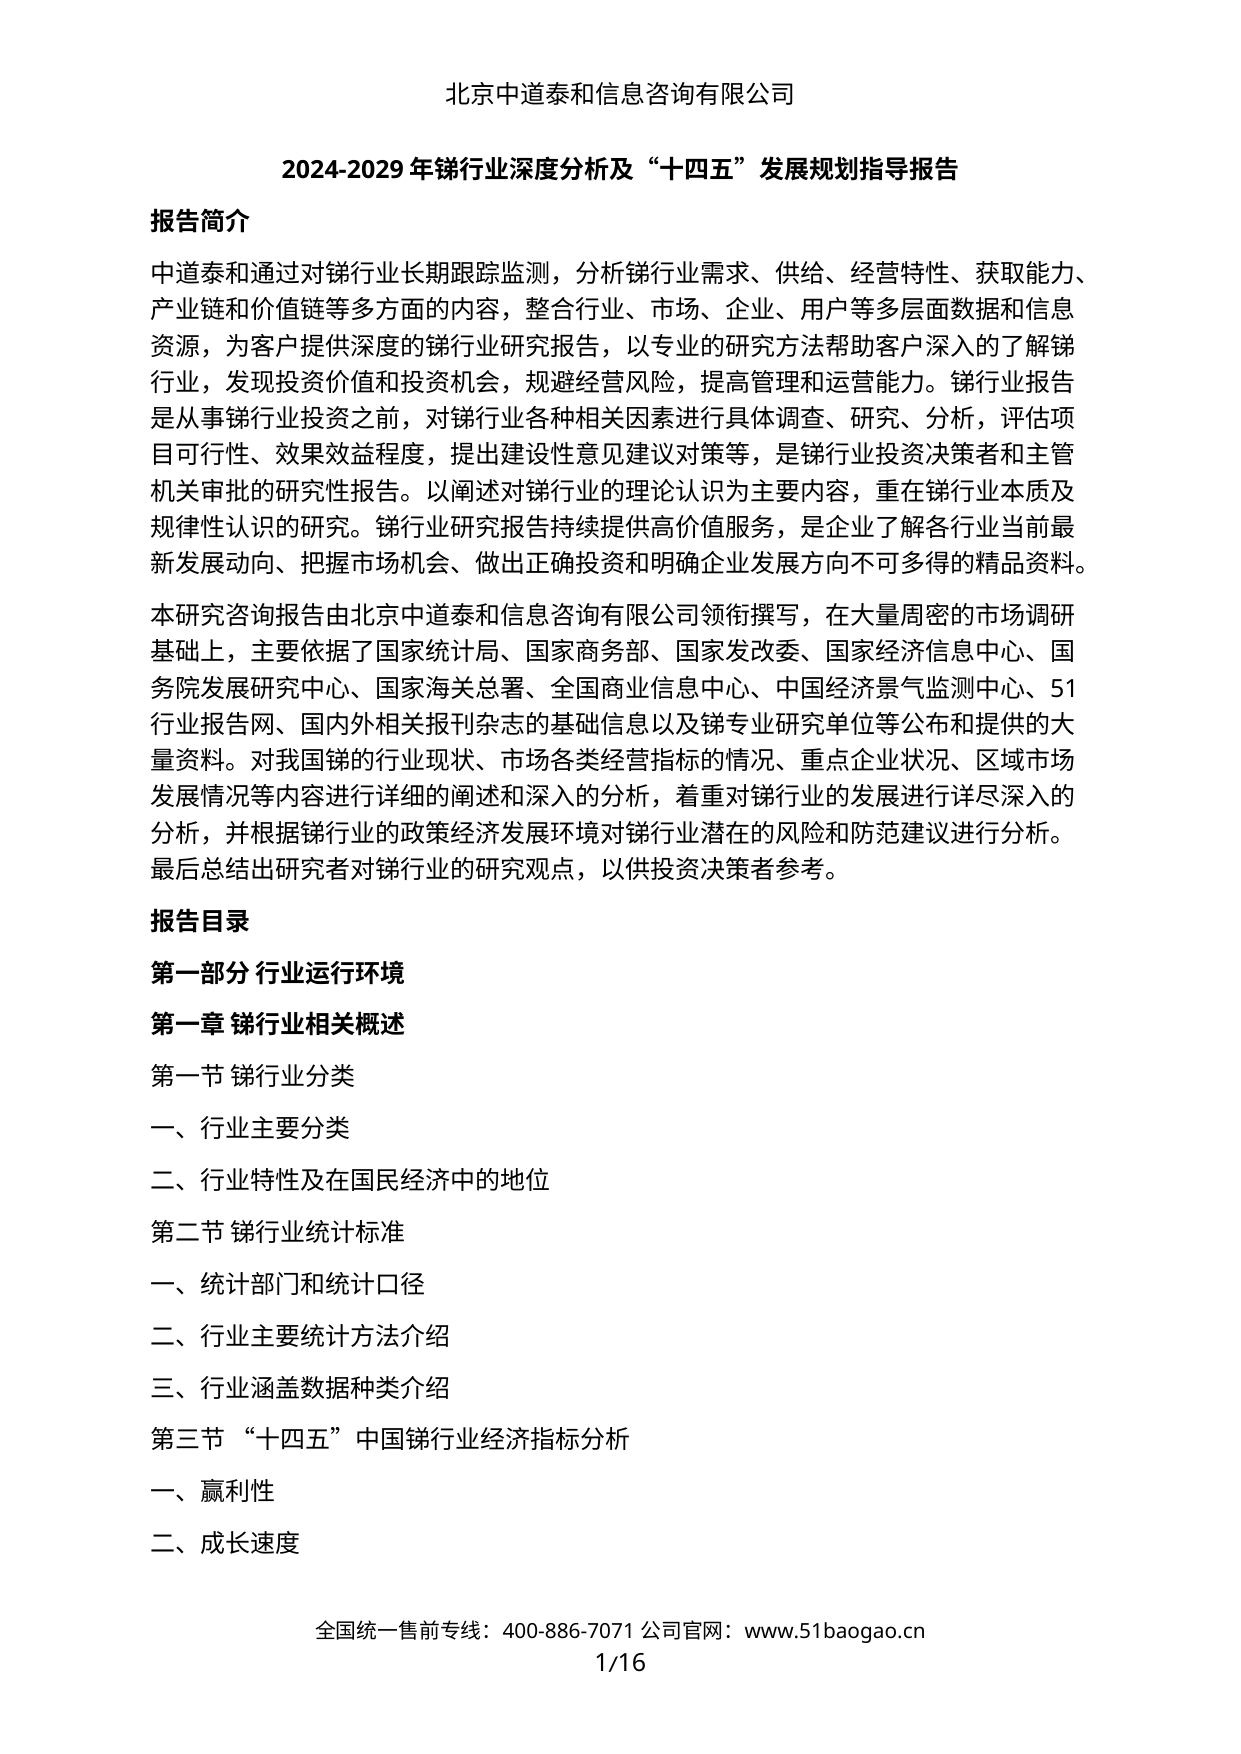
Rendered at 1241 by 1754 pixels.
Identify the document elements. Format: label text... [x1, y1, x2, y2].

text 报告目录 [150, 901, 1090, 937]
text 一、赢利性 [150, 1472, 1090, 1508]
text 一、统计部门和统计口径 [150, 1264, 1090, 1301]
text 一、行业主要分类 [150, 1109, 1090, 1145]
text 第一章 锑行业相关概述 [150, 1005, 1090, 1041]
text 中道泰和通过对锑行业长期跟踪监测，分析锑行业需求、供给、经营特性、获取能力、产业链和价值链等多方面的内容，整合行业、市场、企业、用户等多层面数据和信息资源，为客户提供深度的锑行业研究报告，以专业的研究方法帮助客户深入的了解锑行业，发现投资价值和投资机会，规避经营风险，提高管理和运营能力。锑行业报告是从事锑行业投资之前，对锑行业各种相关因素进行具体调查、研究、分析，评估项目可行性、效果效益程度，提出建设性意见建议对策等，是锑行业投资决策者和主管机关审批的研究性报告。以阐述对锑行业的理论认识为主要内容，重在锑行业本质及规律性认识的研究。锑行业研究报告持续提供高价值服务，是企业了解各行业当前最新发展动向、把握市场机会、做出正确投资和明确企业发展方向不可多得的精品资料。 [150, 254, 1090, 580]
text 三、行业涵盖数据种类介绍 [150, 1368, 1090, 1404]
text 2024-2029年锑行业深度分析及“十四五”发展规划指导报告 [150, 150, 1090, 186]
text 第一节 锑行业分类 [150, 1057, 1090, 1093]
text 二、行业主要统计方法介绍 [150, 1316, 1090, 1352]
text 第二节 锑行业统计标准 [150, 1212, 1090, 1249]
text 第一部分 行业运行环境 [150, 953, 1090, 989]
text 二、成长速度 [150, 1524, 1090, 1560]
text 本研究咨询报告由北京中道泰和信息咨询有限公司领衔撰写，在大量周密的市场调研基础上，主要依据了国家统计局、国家商务部、国家发改委、国家经济信息中心、国务院发展研究中心、国家海关总署、全国商业信息中心、中国经济景气监测中心、51行业报告网、国内外相关报刊杂志的基础信息以及锑专业研究单位等公布和提供的大量资料。对我国锑的行业现状、市场各类经营指标的情况、重点企业状况、区域市场发展情况等内容进行详细的阐述和深入的分析，着重对锑行业的发展进行详尽深入的分析，并根据锑行业的政策经济发展环境对锑行业潜在的风险和防范建议进行分析。最后总结出研究者对锑行业的研究观点，以供投资决策者参考。 [150, 596, 1090, 886]
text 第三节 “十四五”中国锑行业经济指标分析 [150, 1420, 1090, 1456]
text 二、行业特性及在国民经济中的地位 [150, 1161, 1090, 1197]
text 报告简介 [150, 202, 1090, 238]
